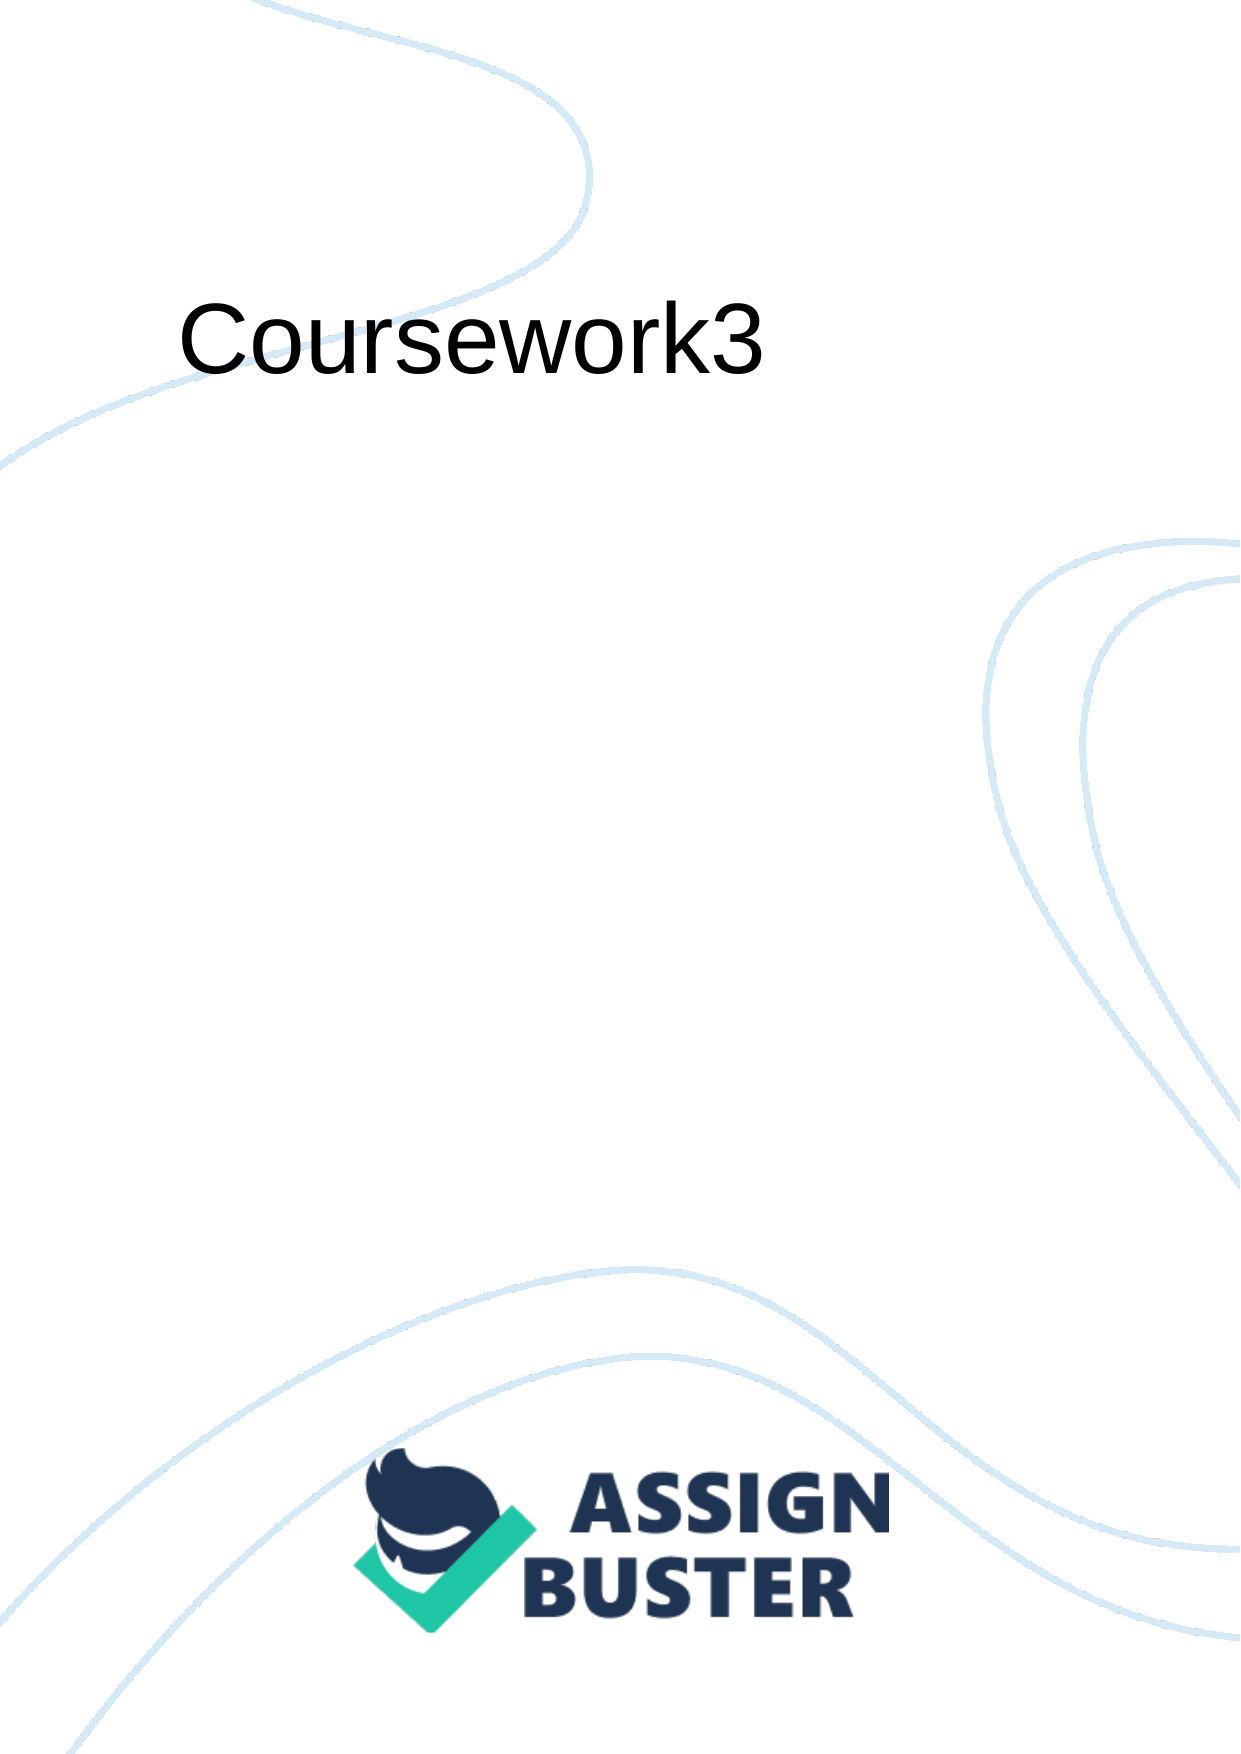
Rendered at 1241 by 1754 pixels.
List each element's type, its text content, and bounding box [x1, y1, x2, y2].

picture [0, 0, 1241, 1754]
subtitle Coursework3 [177, 279, 1152, 394]
